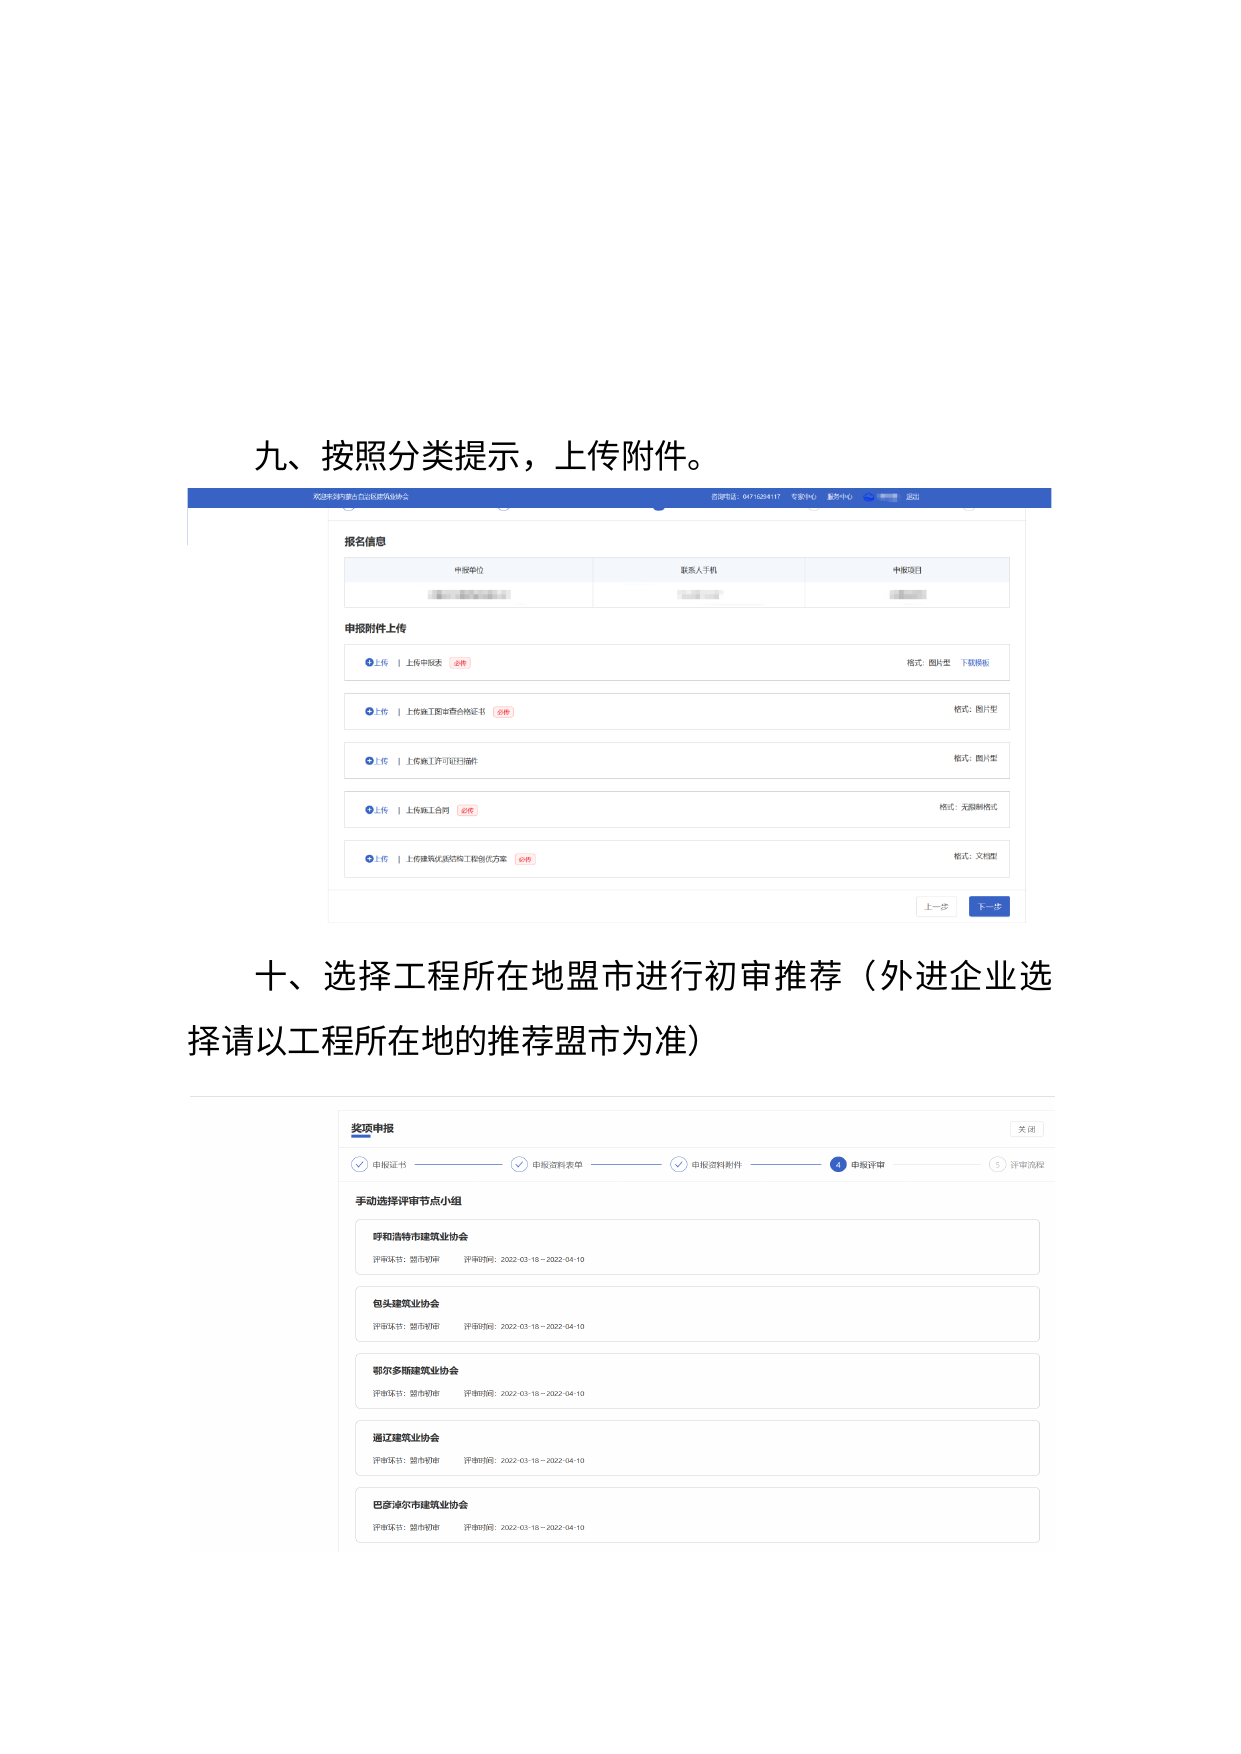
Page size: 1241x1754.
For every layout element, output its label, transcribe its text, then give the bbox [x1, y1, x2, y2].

picture [187, 488, 1053, 927]
picture [190, 1096, 1055, 1552]
list 十、选择工程所在地盟市进行初审推荐（外进企业选择请以工程所在地的推荐盟市为准） [187, 942, 1053, 1072]
list 按照分类提示，上传附件。 [187, 422, 1053, 487]
